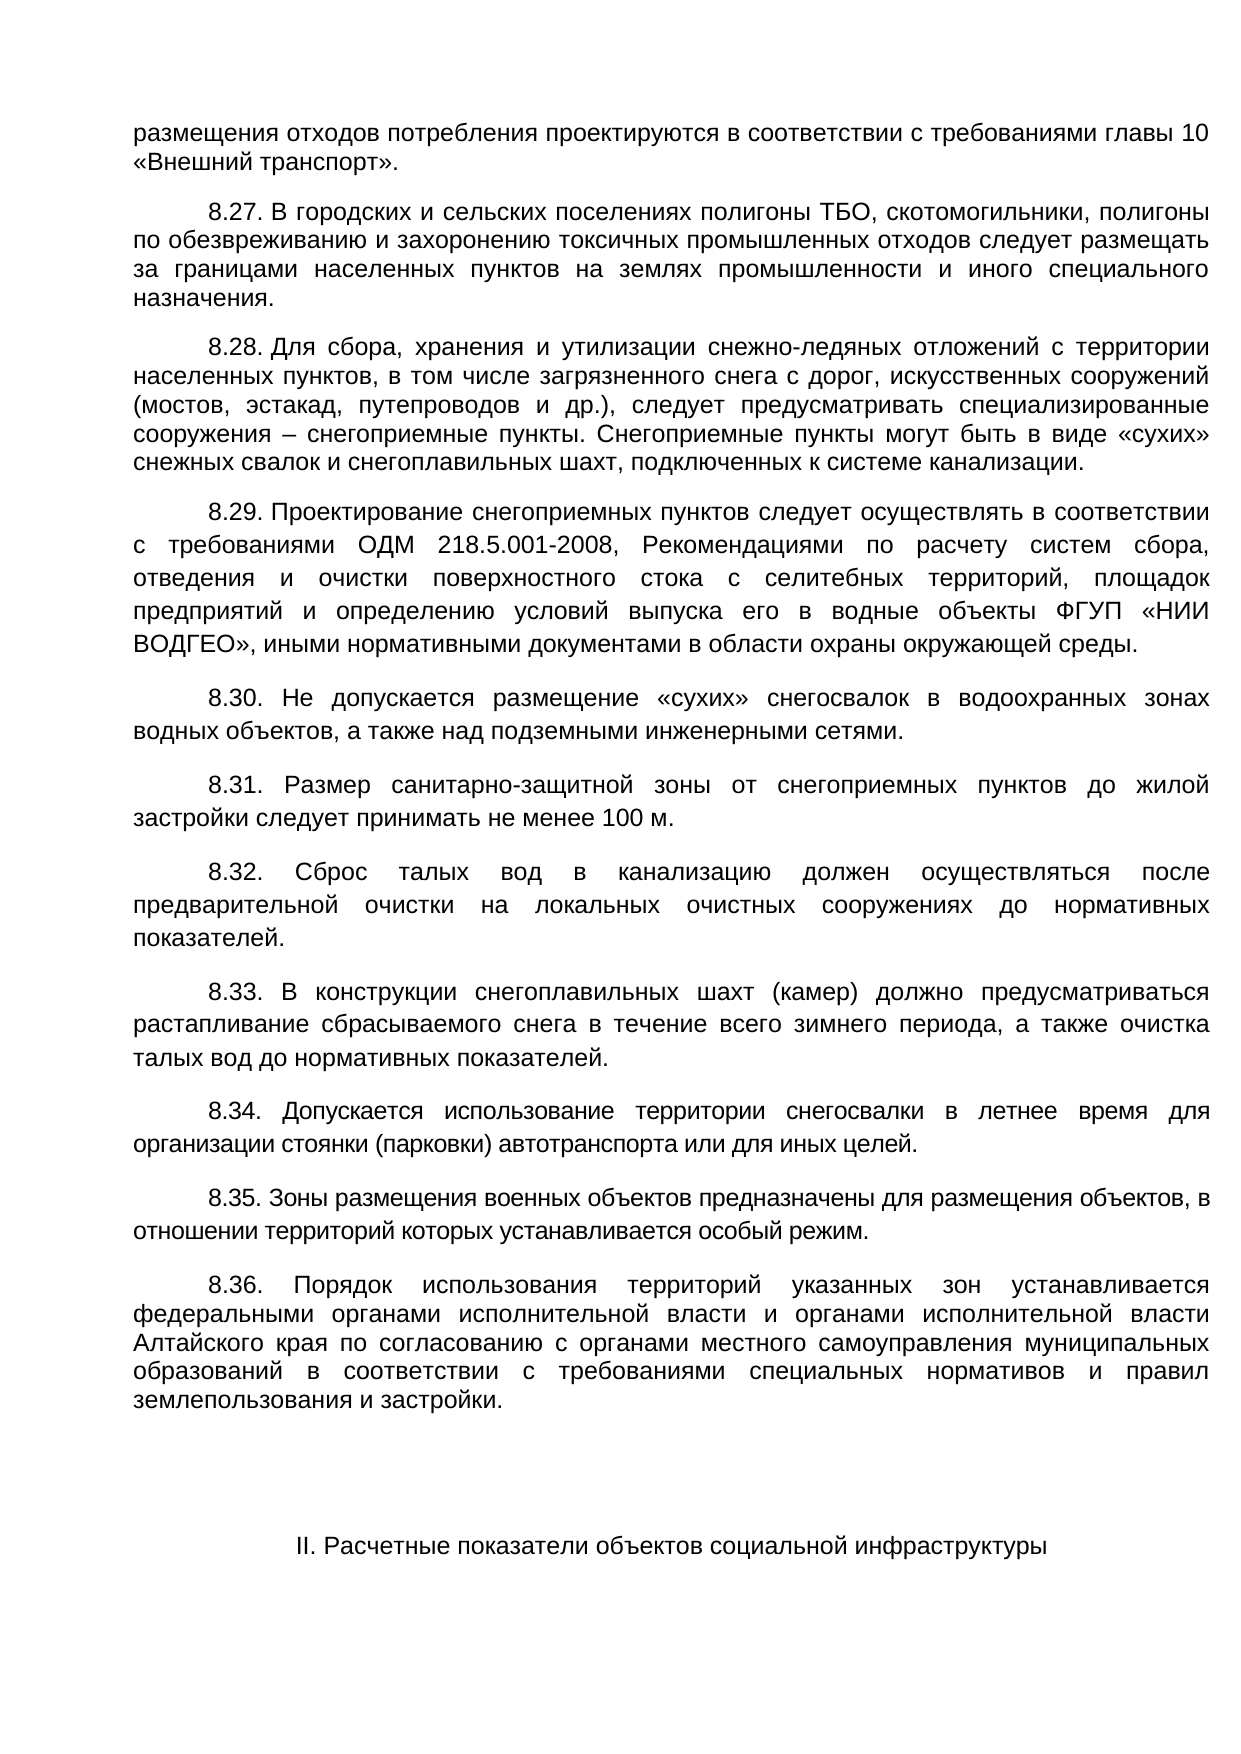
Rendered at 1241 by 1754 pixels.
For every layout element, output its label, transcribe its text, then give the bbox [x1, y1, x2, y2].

text 8.28. Для сбора, хранения и утилизации снежно-ледяных отложений с территории населенных пунктов, в том числе загрязненного снега с дорог, искусственных сооружений (мостов, эстакад, путепроводов и др.), следует предусматривать специализированные сооружения – снегоприемные пункты. Снегоприемные пункты могут быть в виде «сухих» снежных свалок и снегоплавильных шахт, подключенных к системе канализации. [133, 332, 1211, 476]
text 8.33. В конструкции снегоплавильных шахт (камер) должно предусматриваться растапливание сбрасываемого снега в течение всего зимнего периода, а также очистка талых вод до нормативных показателей. [133, 976, 1211, 1071]
text 8.29. Проектирование снегоприемных пунктов следует осуществлять в соответствии с требованиями ОДМ 218.5.001-2008, Рекомендациями по расчету систем сбора, отведения и очистки поверхностного стока с селитебных территорий, площадок предприятий и определению условий выпуска его в водные объекты ФГУП «НИИ ВОДГЕО», иными нормативными документами в области охраны окружающей среды. [133, 497, 1211, 658]
text II. Расчетные показатели объектов социальной инфраструктуры [133, 1532, 1211, 1560]
text 8.31. Размер санитарно-защитной зоны от снегоприемных пунктов до жилой застройки следует принимать не менее . [133, 770, 1211, 831]
text 8.30. Не допускается размещение «сухих» снегосвалок в водоохранных зонах водных объектов, а также над подземными инженерными сетями. [133, 683, 1211, 744]
text 8.35. Зоны размещения военных объектов предназначены для размещения объектов, в отношении территорий которых устанавливается особый режим. [133, 1183, 1211, 1245]
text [133, 118, 1211, 176]
text 8.32. Сброс талых вод в канализацию должен осуществляться после предварительной очистки на локальных очистных сооружениях до нормативных показателей. [133, 857, 1211, 951]
text 8.36. Порядок использования территорий указанных зон устанавливается федеральными органами исполнительной власти и органами исполнительной власти Алтайского края по согласованию с органами местного самоуправления муниципальных образований в соответствии с требованиями специальных нормативов и правил землепользования и застройки. [133, 1270, 1211, 1414]
text 8.34. Допускается использование территории снегосвалки в летнее время для организации стоянки (парковки) автотранспорта или для иных целей. [133, 1096, 1211, 1158]
text 8.27. В городских и сельских поселениях полигоны ТБО, скотомогильники, полигоны по обезвреживанию и захоронению токсичных промышленных отходов следует размещать за границами населенных пунктов на землях промышленности и иного специального назначения. [133, 196, 1211, 311]
